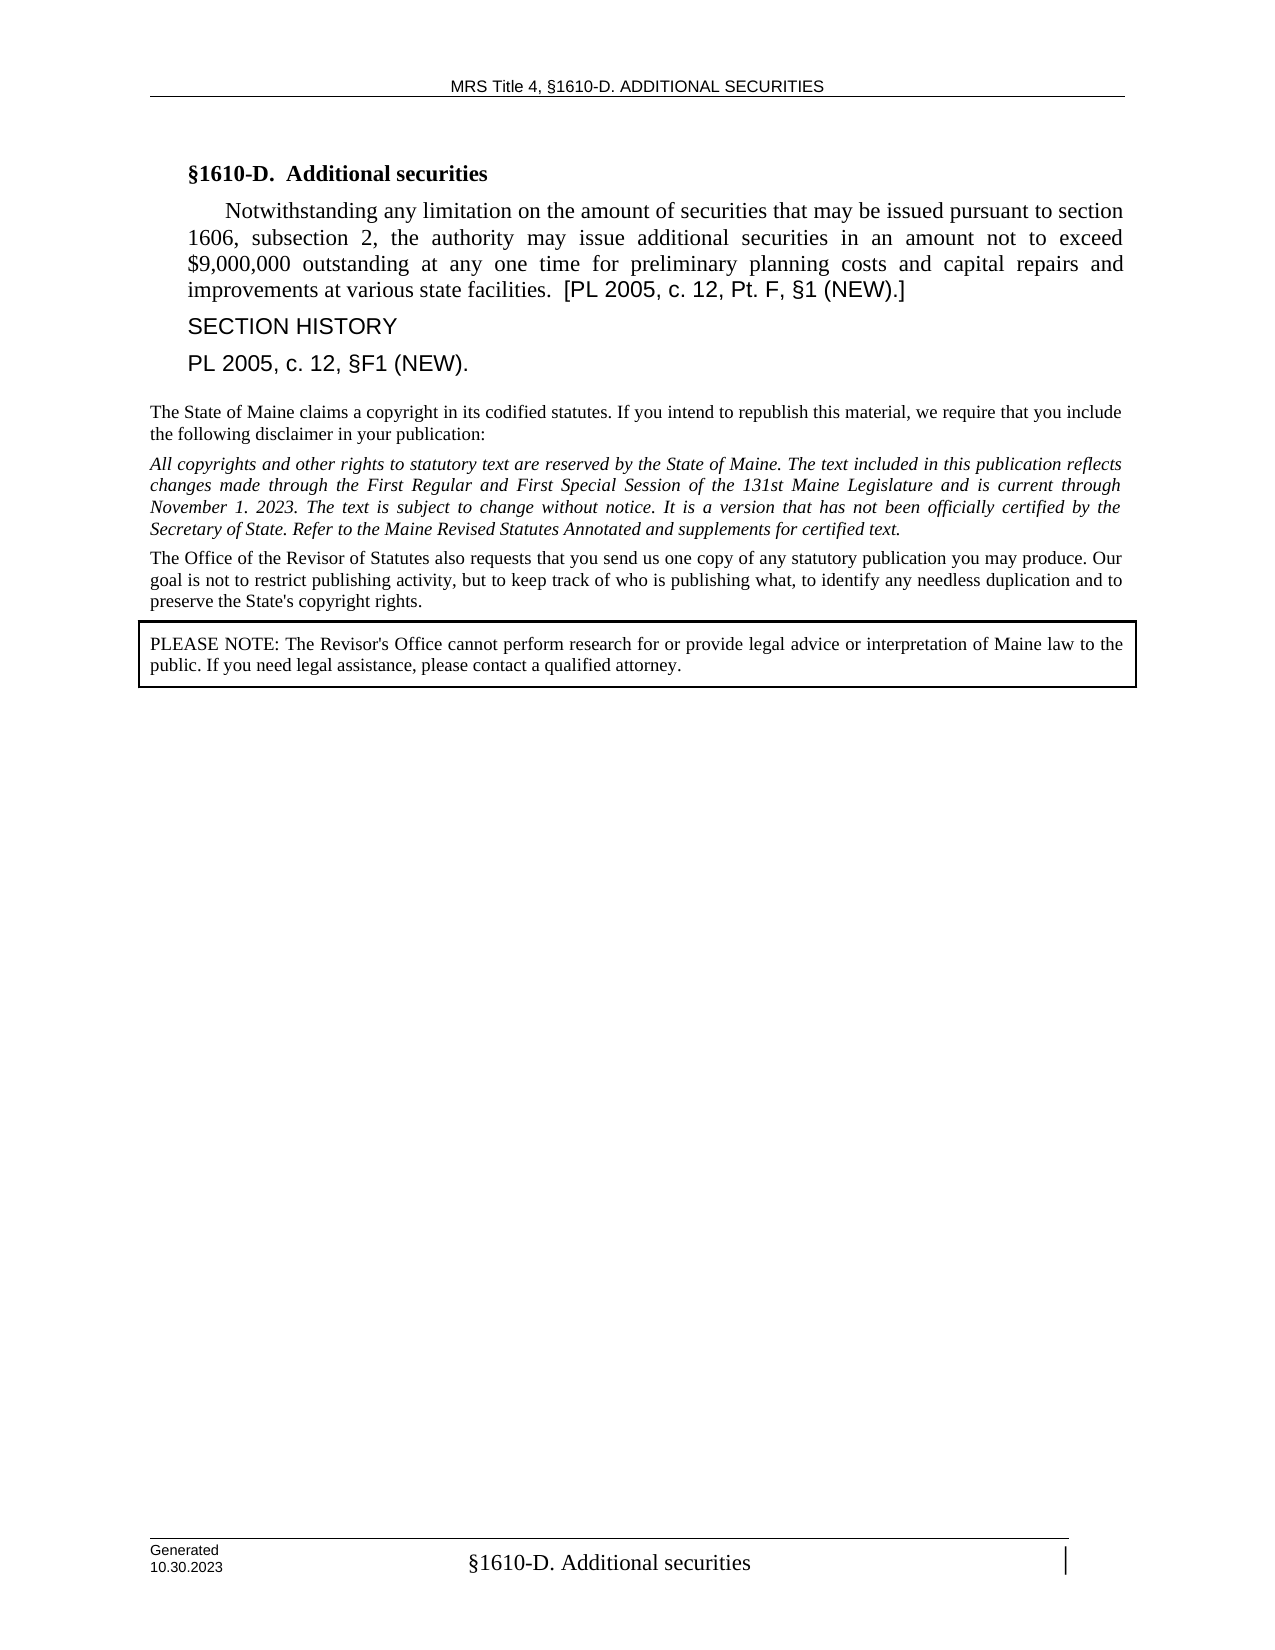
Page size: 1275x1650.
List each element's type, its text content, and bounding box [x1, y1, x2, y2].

text PL 2005, c. 12, §F1 (NEW). [187, 350, 1125, 376]
text Notwithstanding any limitation on the amount of securities that may be issued pursuant to section 1606, subsection 2, the authority may issue additional securities in an amount not to exceed $9,000,000 outstanding at any one time for preliminary planning costs and capital repairs and improvements at various state facilities. [PL 2005, c. 12, Pt. F, §1 (NEW).] [187, 197, 1125, 303]
text All copyrights and other rights to statutory text are reserved by the State of Maine. The text included in this publication reflects changes made through the First Regular and First Special Session of the 131st Maine Legislature and is current through November 1. 2023 . The text is subject to change without notice. It is a version that has not been officially certified by the Secretary of State. Refer to the Maine Revised Statutes Annotated and supplements for certified text. [150, 453, 1125, 539]
text The Office of the Revisor of Statutes also requests that you send us one copy of any statutory publication you may produce. Our goal is not to restrict publishing activity, but to keep track of who is publishing what, to identify any needless duplication and to preserve the State's copyright rights. [150, 547, 1125, 612]
text PLEASE NOTE: The Revisor's Office cannot perform research for or provide legal advice or interpretation of Maine law to the public. If you need legal assistance, please contact a qualified attorney. [140, 623, 1135, 686]
text §1610-D. Additional securities [187, 160, 1125, 187]
text SECTION HISTORY [187, 313, 1125, 339]
text The State of Maine claims a copyright in its codified statutes. If you intend to republish this material, we require that you include the following disclaimer in your publication: [150, 401, 1125, 444]
